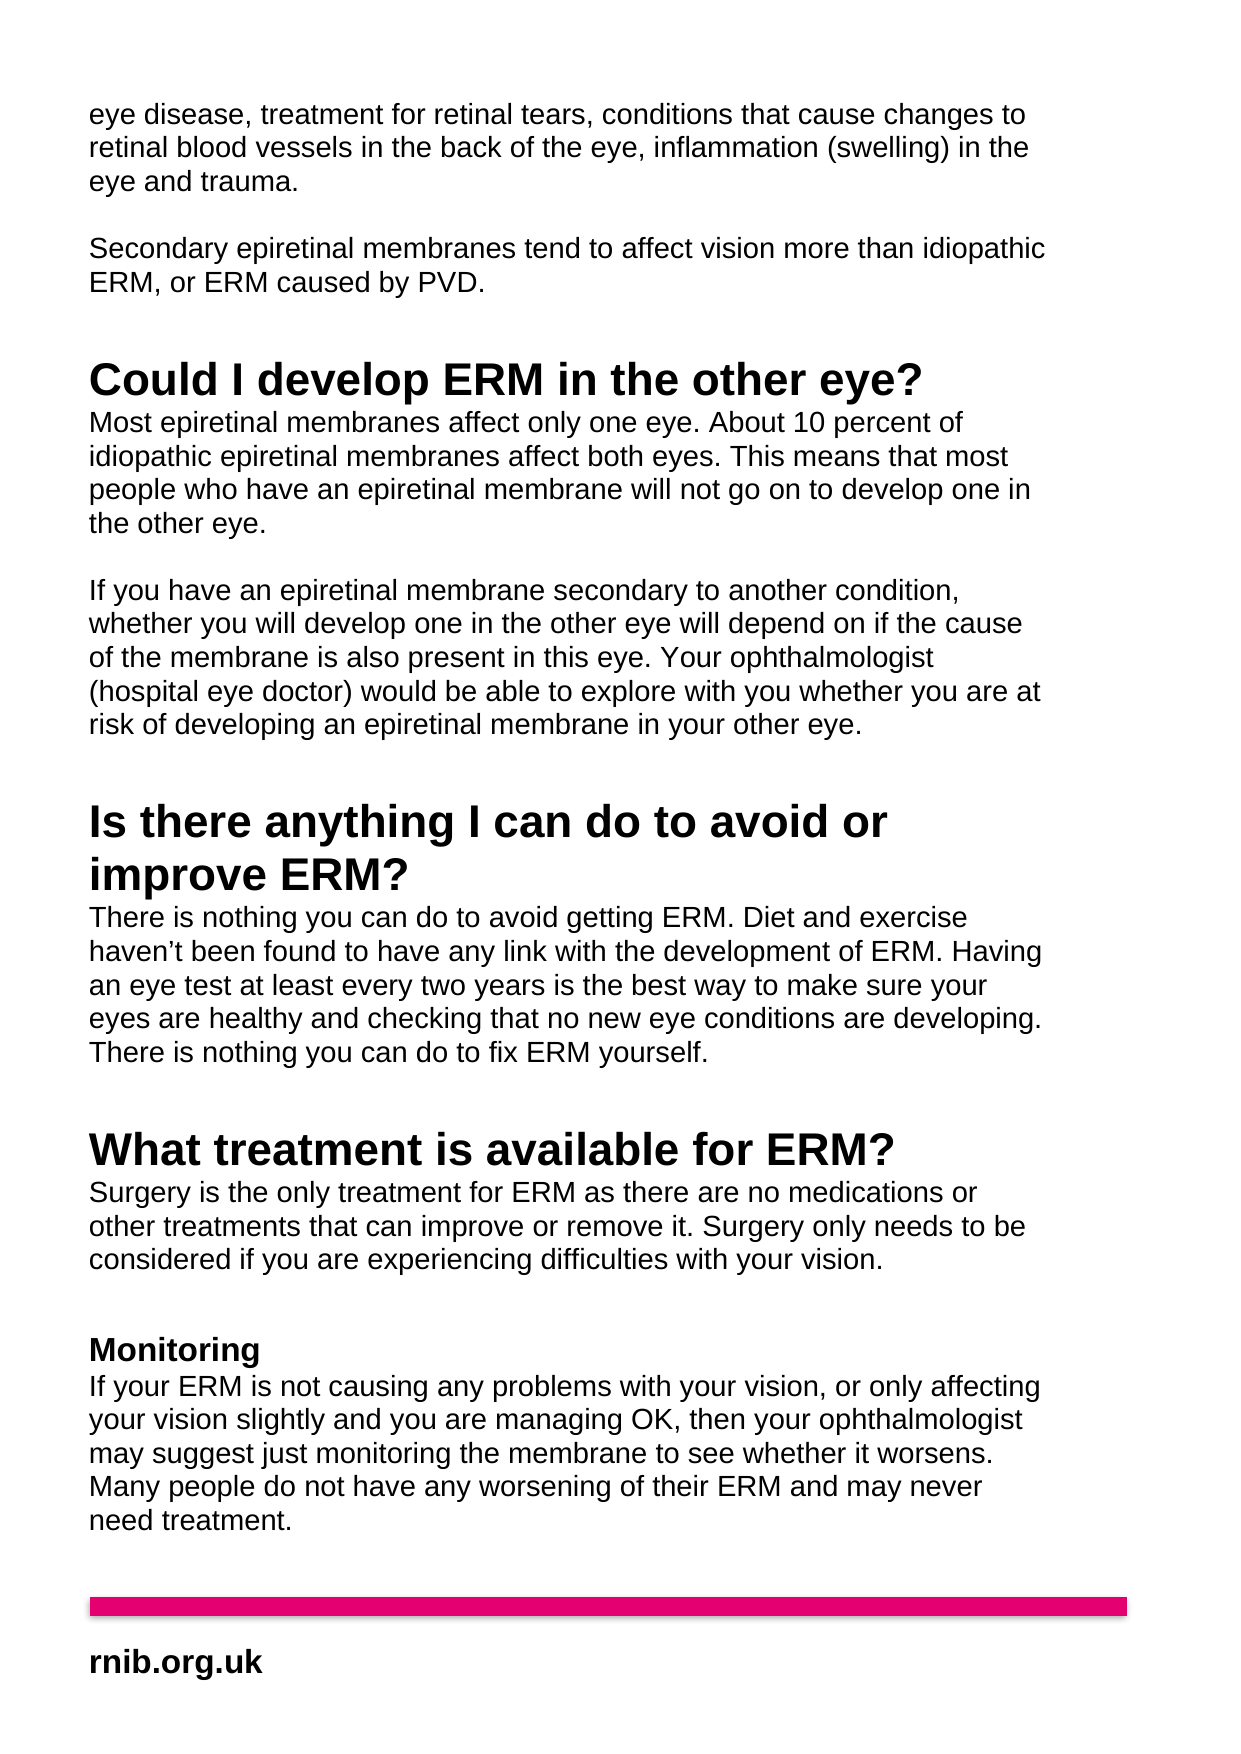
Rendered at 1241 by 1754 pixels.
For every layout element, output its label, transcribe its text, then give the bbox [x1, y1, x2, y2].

text If you have an epiretinal membrane secondary to another condition, whether you will develop one in the other eye will depend on if the cause of the membrane is also present in this eye. Your ophthalmologist (hospital eye doctor) would be able to explore with you whether you are at risk of developing an epiretinal membrane in your other eye. [89, 573, 1053, 741]
text Is there anything I can do to avoid or improve ERM? [89, 795, 1053, 900]
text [89, 97, 1053, 197]
subtitle Monitoring [89, 1330, 1053, 1369]
subtitle Could I develop ERM in the other eye? [89, 352, 1053, 405]
text Secondary epiretinal membranes tend to affect vision more than idiopathic ERM, or ERM caused by PVD. [89, 231, 1053, 298]
text If your ERM is not causing any problems with your vision, or only affecting your vision slightly and you are managing OK, then your ophthalmologist may suggest just monitoring the membrane to see whether it worsens. Many people do not have any worsening of their ERM and may never need treatment. [89, 1369, 1053, 1536]
subtitle What treatment is available for ERM? [89, 1122, 1053, 1175]
text Surgery is the only treatment for ERM as there are no medications or other treatments that can improve or remove it. Surgery only needs to be considered if you are experiencing difficulties with your vision. [89, 1175, 1053, 1276]
text Most epiretinal membranes affect only one eye. About 10 percent of idiopathic epiretinal membranes affect both eyes. This means that most people who have an epiretinal membrane will not go on to develop one in the other eye. [89, 405, 1053, 539]
text There is nothing you can do to avoid getting ERM. Diet and exercise haven’t been found to have any link with the development of ERM. Having an eye test at least every two years is the best way to make sure your eyes are healthy and checking that no new eye conditions are developing. There is nothing you can do to fix ERM yourself. [89, 900, 1053, 1068]
